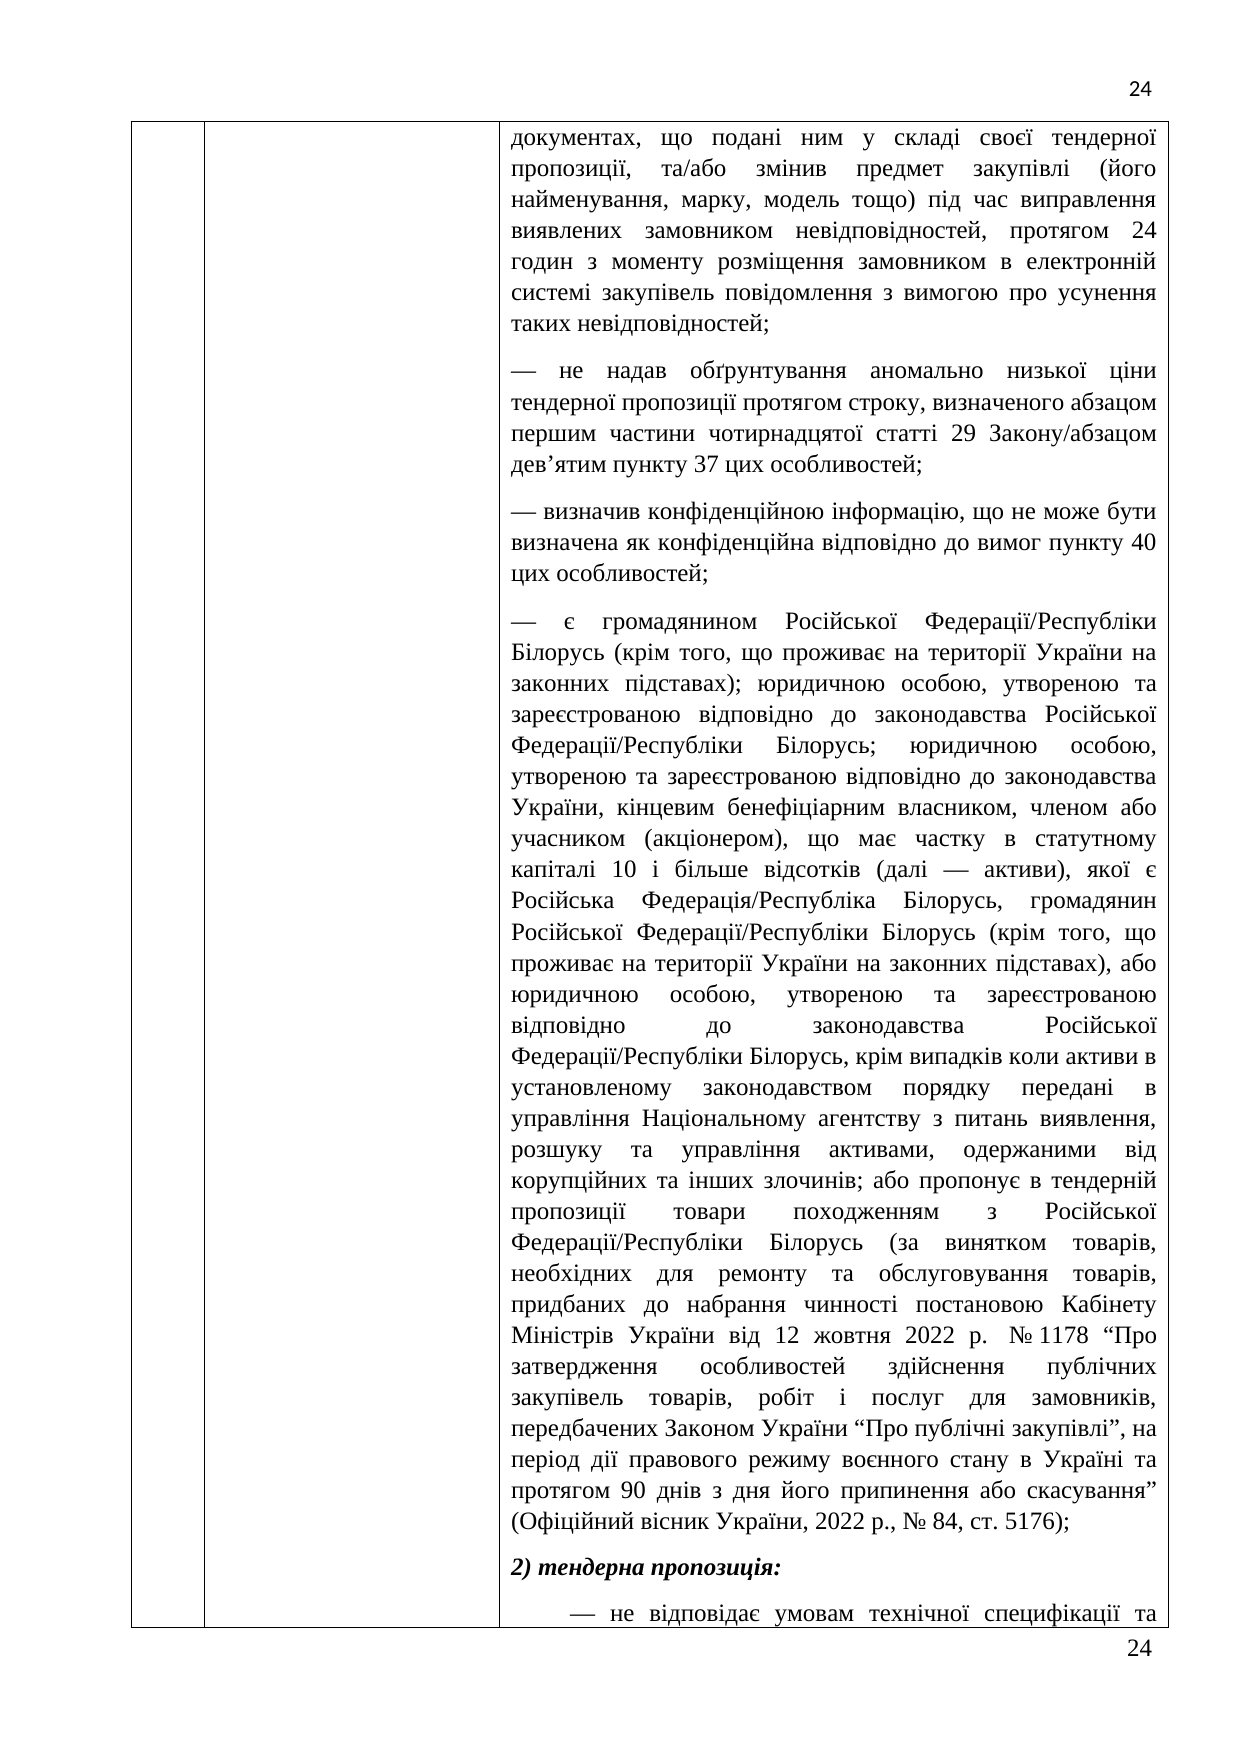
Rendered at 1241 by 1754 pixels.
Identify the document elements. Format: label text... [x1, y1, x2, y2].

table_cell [500, 122, 1168, 1627]
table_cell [205, 122, 499, 1627]
table_cell 3 [132, 122, 204, 1627]
